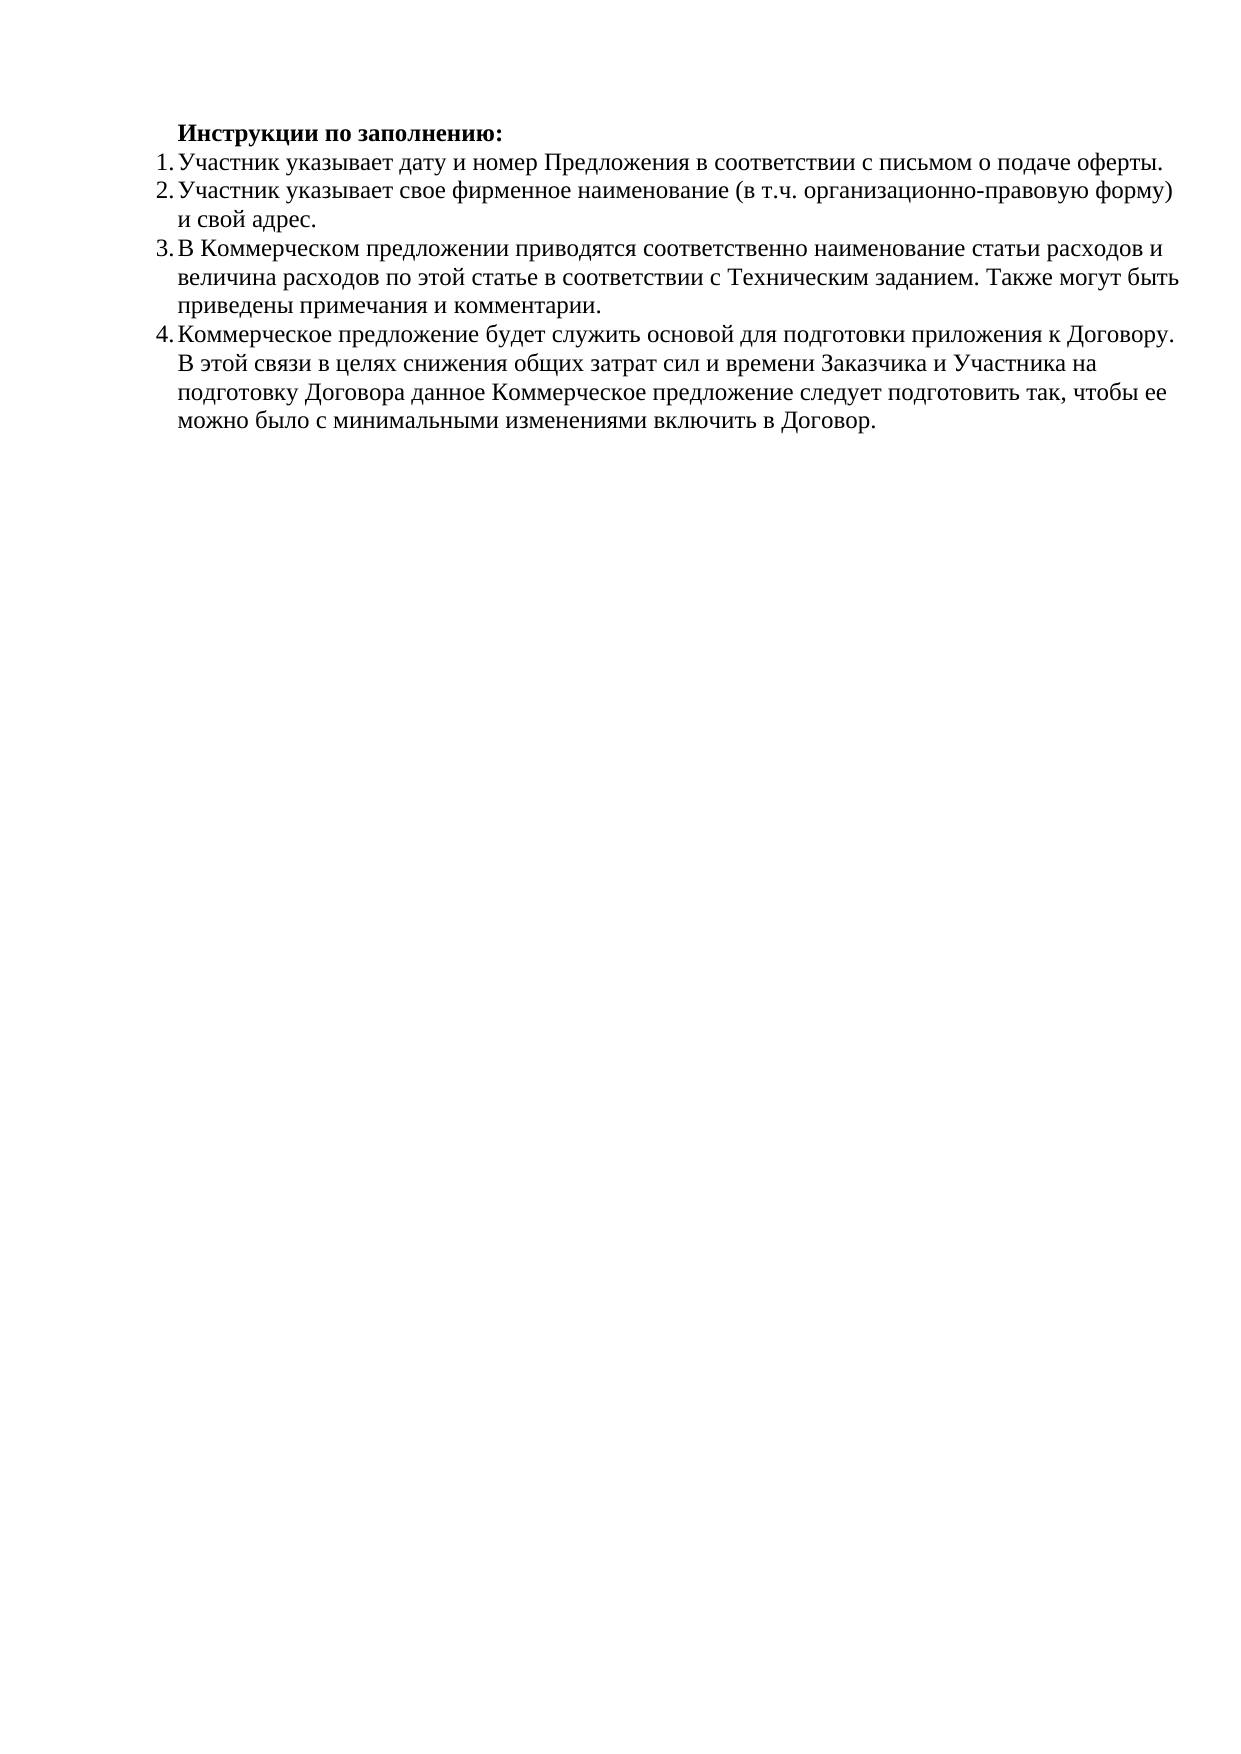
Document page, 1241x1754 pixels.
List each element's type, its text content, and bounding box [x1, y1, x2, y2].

list В Коммерческом предложении приводятся соответственно наименование статьи расходов и величина расходов по этой статье в соответствии с Техническим заданием. Также могут быть приведены примечания и комментарии. [156, 233, 1181, 319]
list Инструкции по заполнению: [177, 118, 1181, 147]
list Участник указывает свое фирменное наименование (в т.ч. организационно-правовую форму) и свой адрес. [156, 176, 1181, 233]
list Участник указывает дату и номер Предложения в соответствии с письмом о подаче оферты. [156, 147, 1181, 176]
list Коммерческое предложение будет служить основой для подготовки приложения к Договору. В этой связи в целях снижения общих затрат сил и времени Заказчика и Участника на подготовку Договора данное Коммерческое предложение следует подготовить так, чтобы ее можно было с минимальными изменениями включить в Договор. [156, 319, 1181, 434]
